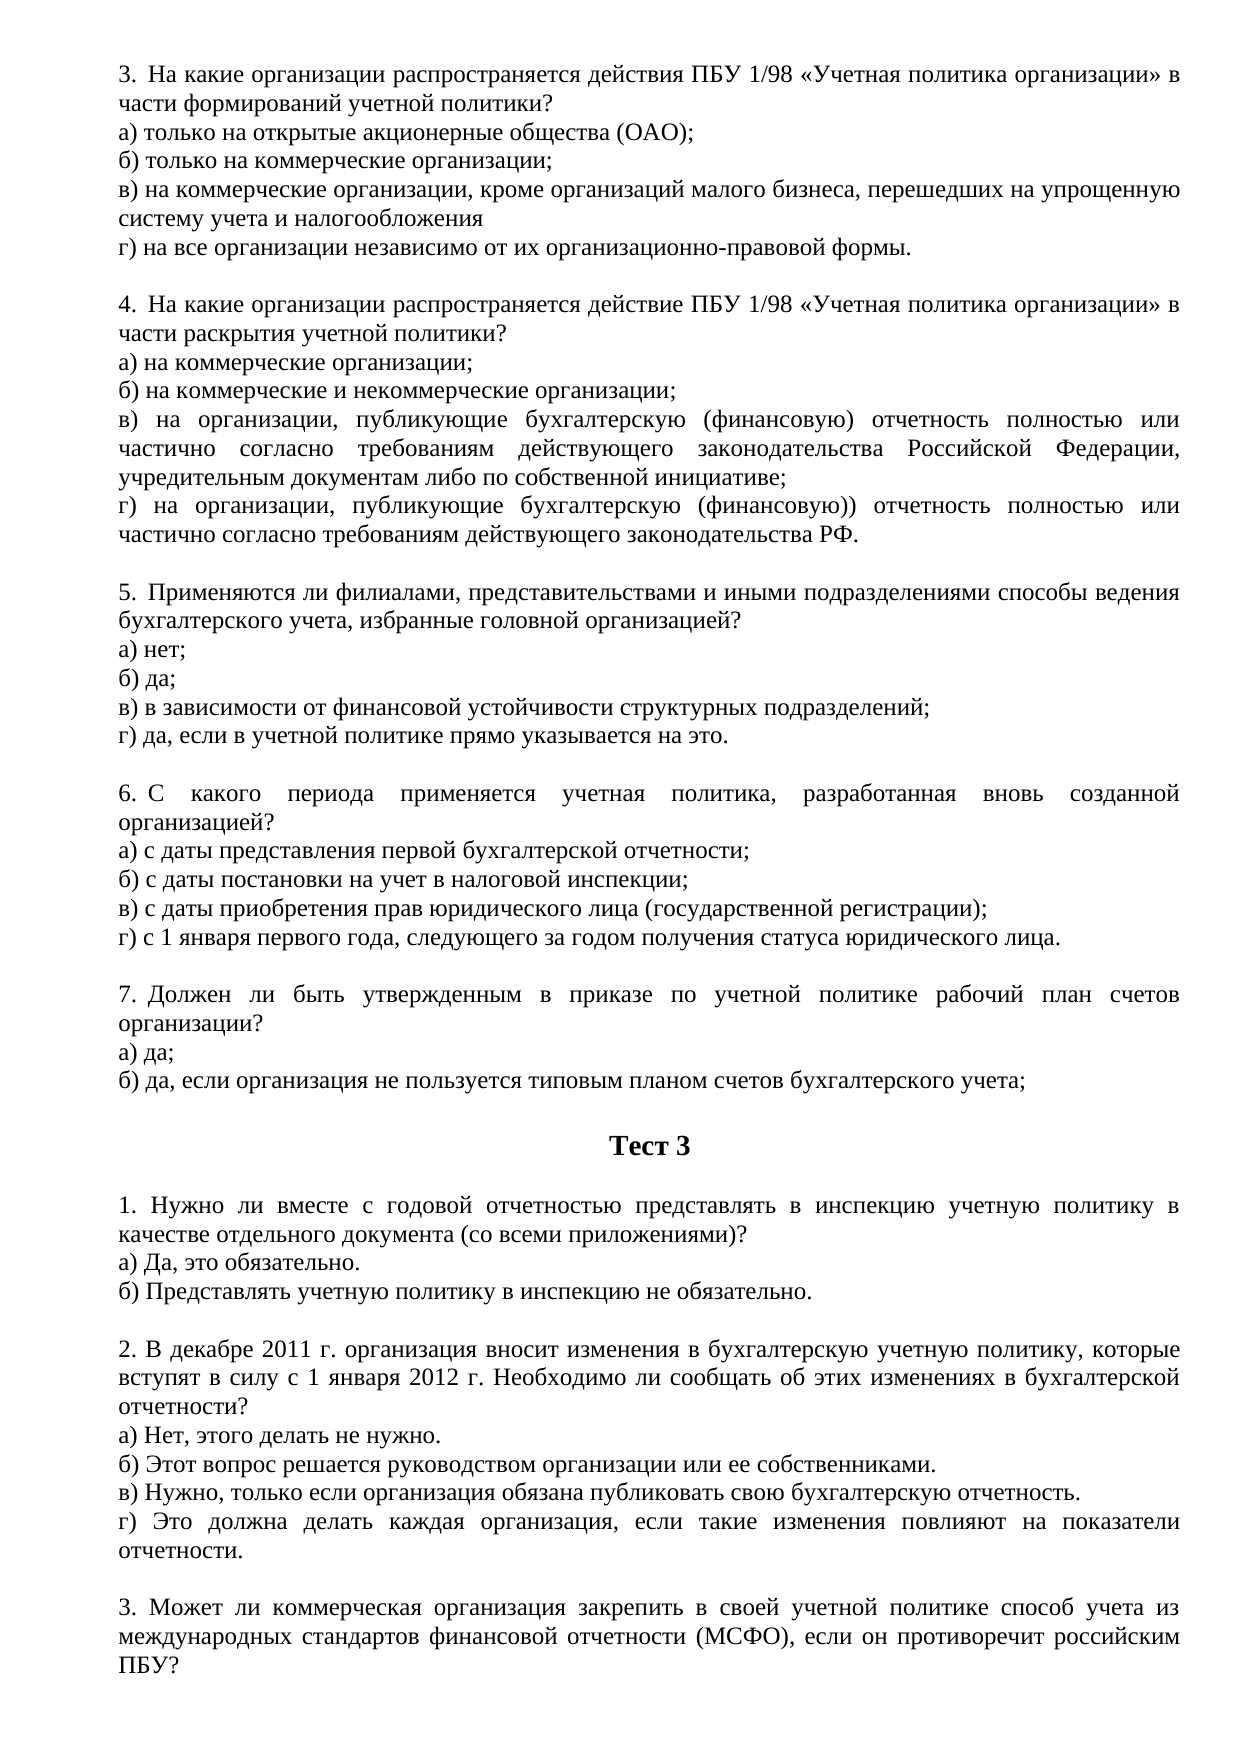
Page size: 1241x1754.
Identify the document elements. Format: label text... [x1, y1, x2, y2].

text в) с даты приобретения прав юридического лица (государственной регистрации); [118, 893, 1181, 922]
text г) на все организации независимо от их организационно-правовой формы. [118, 232, 1181, 260]
text в) на коммерческие организации, кроме организаций малого бизнеса, перешедших на упрощенную систему учета и налогообложения [118, 174, 1181, 232]
text а) нет; [118, 634, 1181, 663]
text б) Представлять учетную политику в инспекцию не обязательно. [118, 1276, 1181, 1305]
text б) да, если организация не пользуется типовым планом счетов бухгалтерского учета; [118, 1065, 1181, 1094]
text б) на коммерческие и некоммерческие организации; [118, 375, 1181, 404]
text а) Да, это обязательно. [118, 1247, 1181, 1276]
text а) с даты представления первой бухгалтерской отчетности; [118, 835, 1181, 864]
text а) Нет, этого делать не нужно. [118, 1420, 1181, 1449]
text б) с даты постановки на учет в налоговой инспекции; [118, 864, 1181, 893]
text 6. С какого периода применяется учетная политика, разработанная вновь созданной организацией? [118, 778, 1181, 835]
text б) только на коммерческие организации; [118, 145, 1181, 174]
text г) на организации, публикующие бухгалтерскую (финансовую)) отчетность полностью или частично согласно требованиям действующего законодательства РФ. [118, 490, 1181, 548]
text а) да; [118, 1037, 1181, 1065]
text в) в зависимости от финансовой устойчивости структурных подразделений; [118, 692, 1181, 720]
text г) Это должна делать каждая организация, если такие изменения повлияют на показатели отчетности. [118, 1506, 1181, 1564]
text 7. Должен ли быть утвержденным в приказе по учетной политике рабочий план счетов организации? [118, 979, 1181, 1037]
text 4. На какие организации распространяется действие ПБУ 1/98 «Учетная политика организации» в части раскрытия учетной политики? [118, 289, 1181, 347]
text а) на коммерческие организации; [118, 347, 1181, 375]
text Тест 3 [118, 1128, 1181, 1161]
text г) да, если в учетной политике прямо указывается на это. [118, 720, 1181, 749]
text г) с 1 января первого года, следующего за годом получения статуса юридического лица. [118, 922, 1181, 950]
text 1. Нужно ли вместе с годовой отчетностью представлять в инспекцию учетную политику в качестве отдельного документа (со всеми приложениями)? [118, 1190, 1181, 1247]
text 3. Может ли коммерческая организация закрепить в своей учетной политике способ учета из международных стандартов финансовой отчетности (МСФО), если он противоречит российским ПБУ? [118, 1592, 1181, 1679]
text 5. Применяются ли филиалами, представительствами и иными подразделениями способы ведения бухгалтерского учета, избранные головной организацией? [118, 577, 1181, 634]
text б) Этот вопрос решается руководством организации или ее собственниками. [118, 1449, 1181, 1477]
text а) только на открытые акционерные общества (ОАО); [118, 117, 1181, 145]
text 2. В декабре 2011 г. организация вносит изменения в бухгалтерскую учетную политику, которые вступят в силу с 1 января 2012 г. Необходимо ли сообщать об этих изменениях в бухгалтерской отчетности? [118, 1334, 1181, 1420]
text б) да; [118, 663, 1181, 692]
text в) Нужно, только если организация обязана публиковать свою бухгалтерскую отчетность. [118, 1477, 1181, 1506]
text в) на организации, публикующие бухгалтерскую (финансовую) отчетность полностью или частично согласно требованиям действующего законодательства Российской Федерации, учредительным документам либо по собственной инициативе; [118, 404, 1181, 490]
text 3. На какие организации распространяется действия ПБУ 1/98 «Учетная политика организации» в части формирований учетной политики? [118, 59, 1181, 117]
